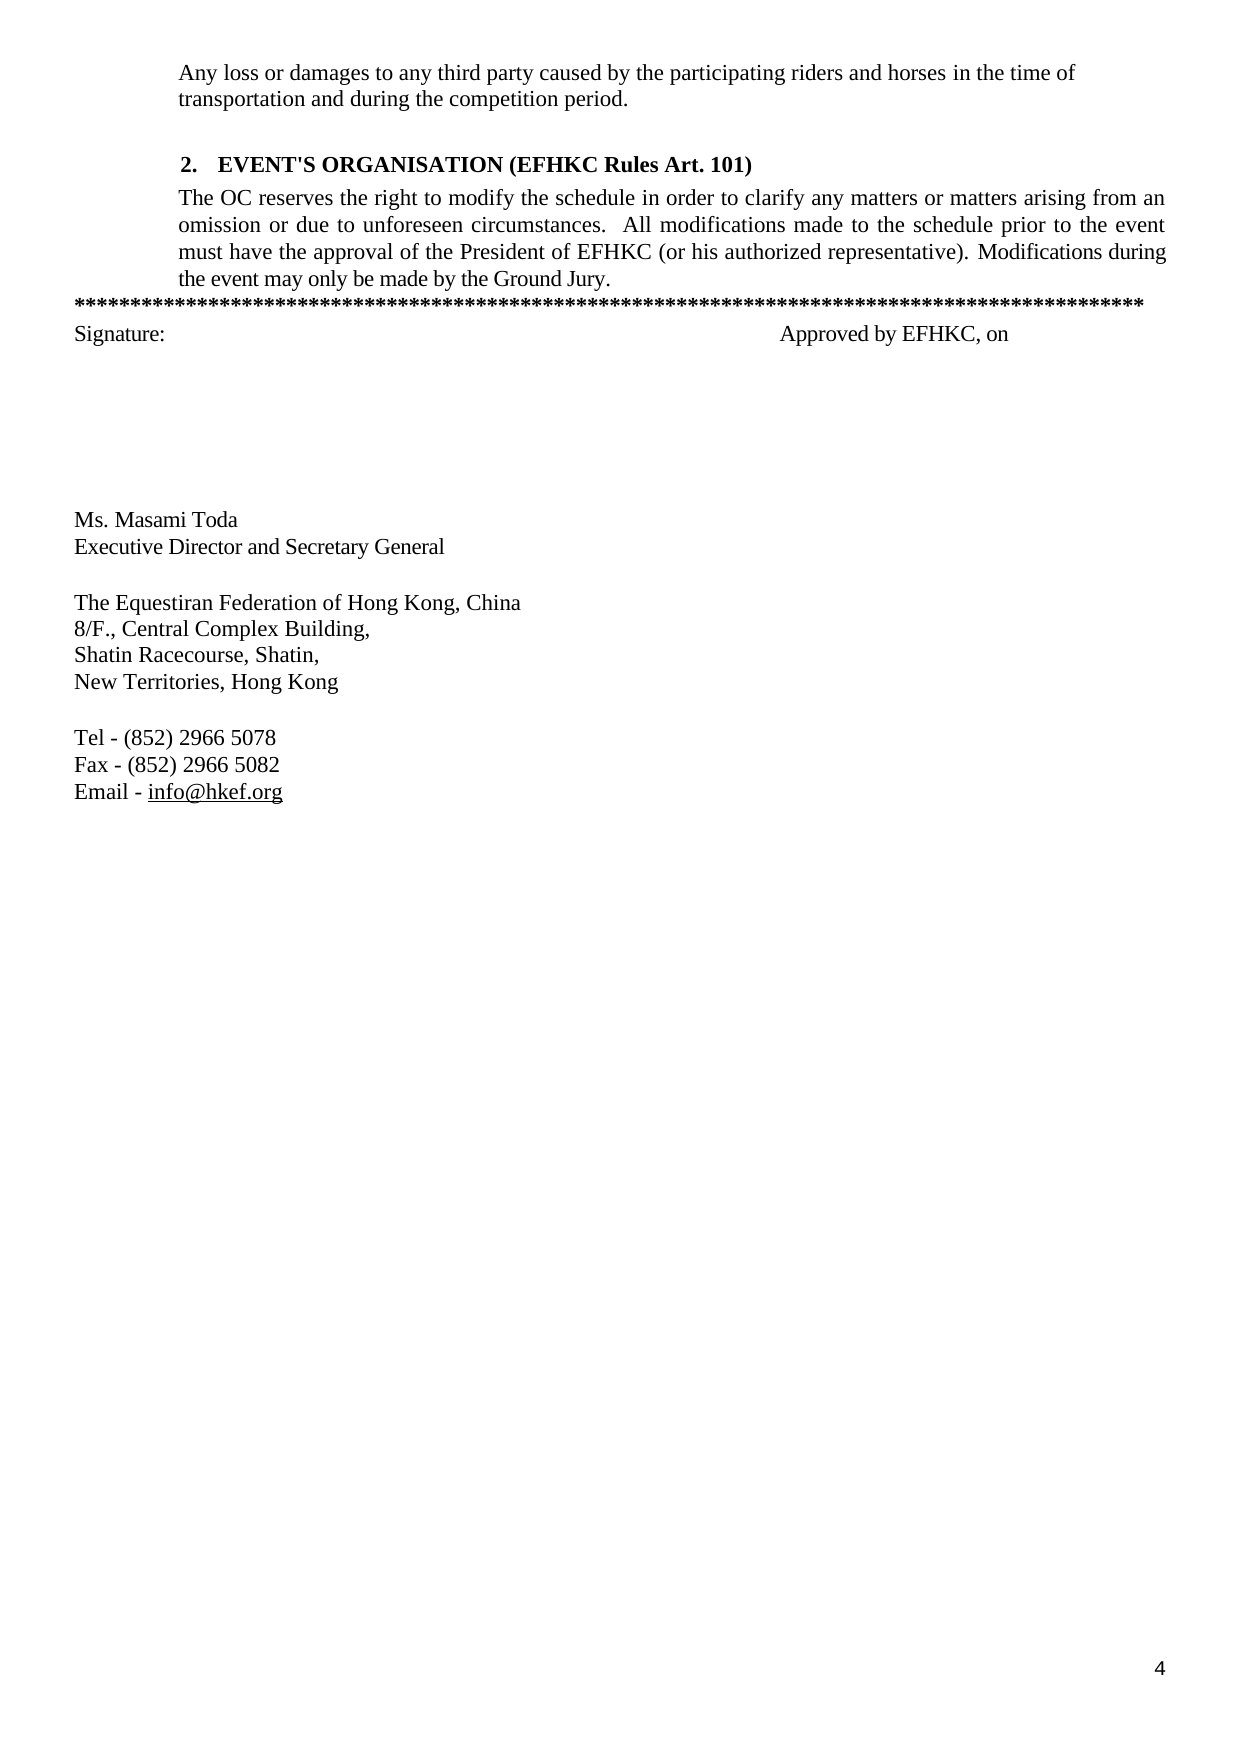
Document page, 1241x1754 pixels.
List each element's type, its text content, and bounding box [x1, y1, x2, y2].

text Tel - (852) 2966 5078 Fax - (852) 2966 5082 [74, 723, 1166, 778]
text The OC reserves the right to modify the schedule in order to clarify any matters or matters arising from an omission or due to unforeseen circumstances. All modifications made to the schedule prior to the event must have the approval of the President of EFHKC (or his authorized representative). Modifications during the event may only be made by the Ground Jury. [178, 184, 1166, 292]
text Executive Director and Secretary General [74, 533, 1166, 560]
list EVENT'S ORGANISATION (EFHKC Rules Art. 101) [180, 151, 1166, 178]
text Signature: Approved by EFHKC, on [74, 319, 1166, 346]
text Any loss or damages to any third party caused by the participating riders and horses in the time of transportation and during the competition period. [178, 59, 1166, 112]
text The Equestiran Federation of Hong Kong, China 8/F., Central Complex Building, Shatin Racecourse, Shatin, New Territories, Hong Kong [74, 589, 1166, 694]
text Email - info@hkef.org [74, 778, 1166, 805]
text Ms. Masami Toda [74, 506, 1166, 533]
text ************************************************************************************************ [74, 292, 1166, 319]
